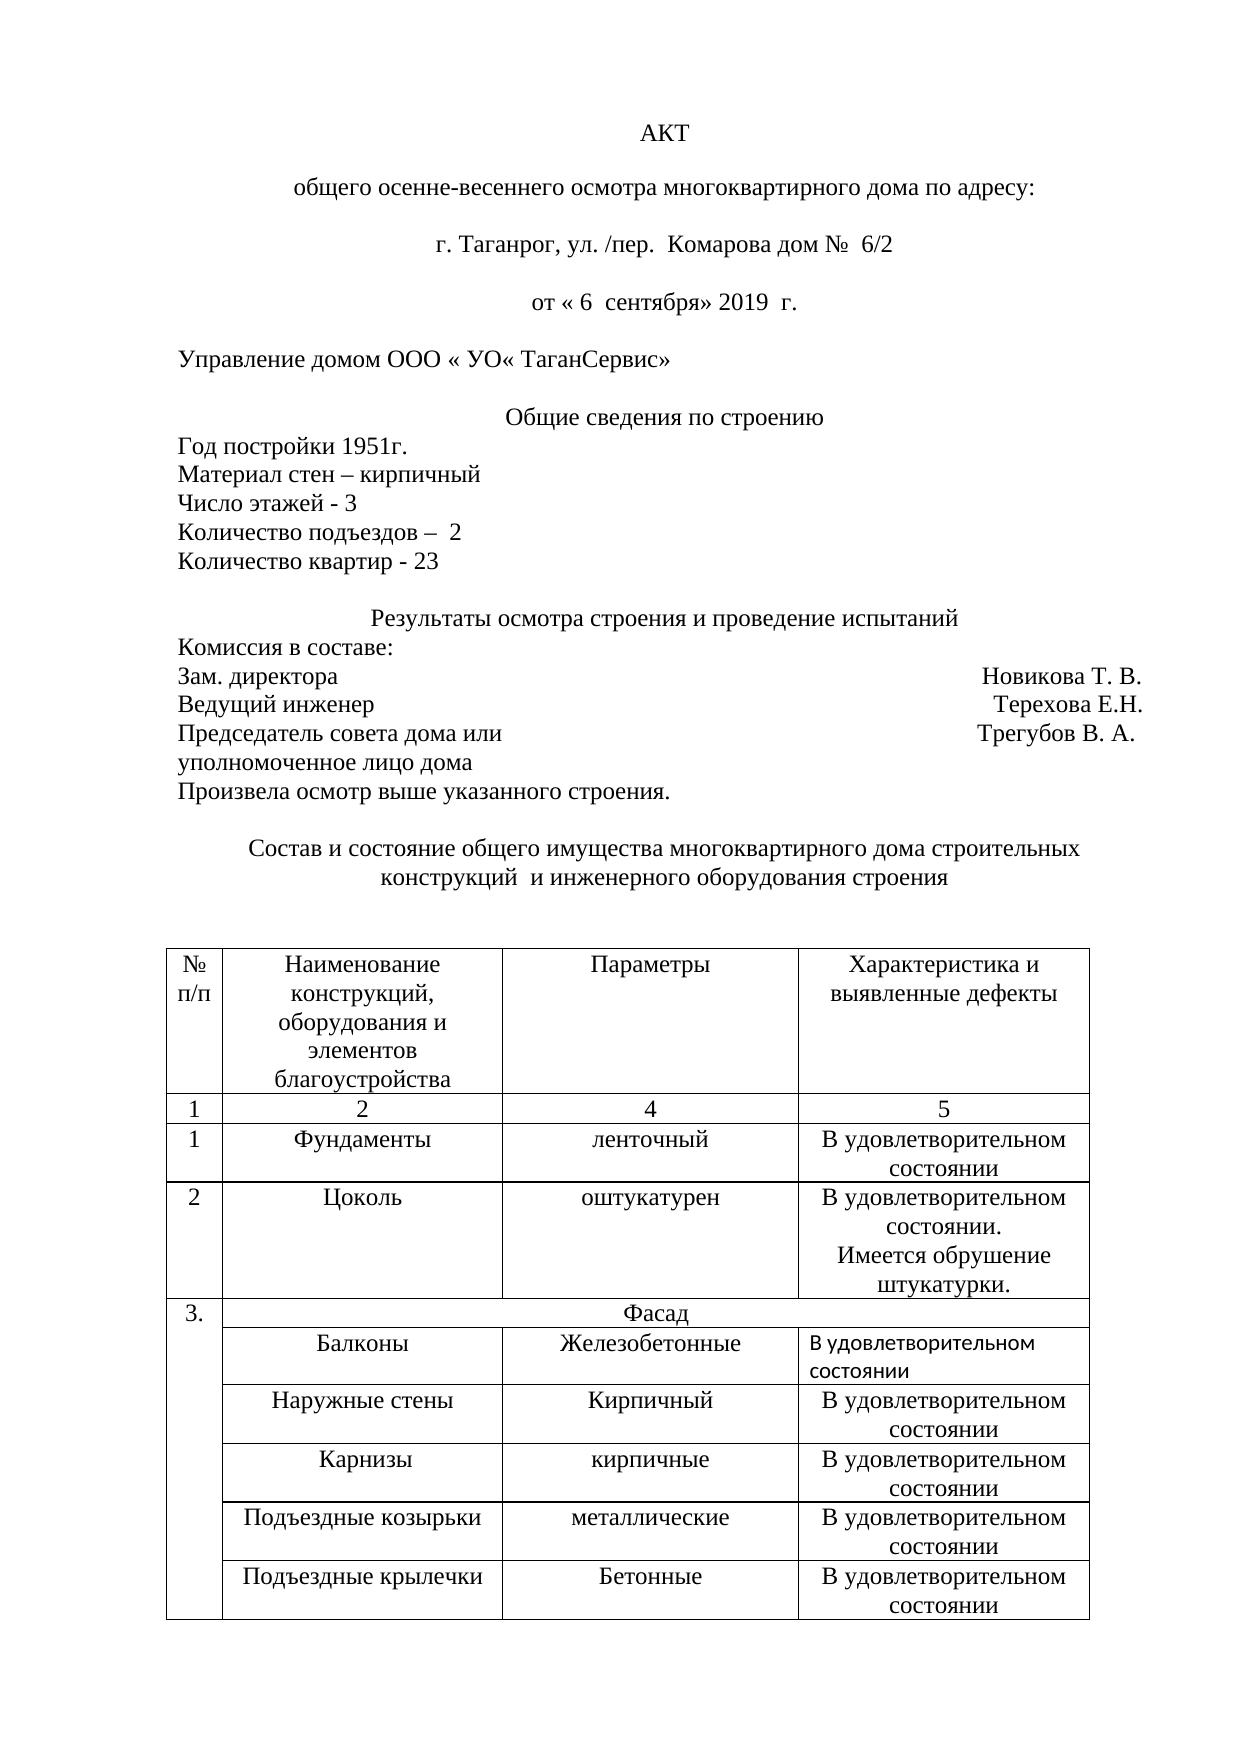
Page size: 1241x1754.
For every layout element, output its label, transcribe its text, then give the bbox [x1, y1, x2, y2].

table_cell ленточный [503, 1124, 798, 1181]
table_cell Фасад [223, 1299, 1089, 1327]
table_cell Балконы [223, 1328, 502, 1384]
table_cell Цоколь [223, 1183, 502, 1297]
table_cell Карнизы [223, 1444, 502, 1501]
table_cell В удовлетворительном состоянии. Имеется обрушение штукатурки. [799, 1183, 1089, 1297]
text Материал стен – кирпичный [177, 459, 1152, 488]
table_cell Железобетонные [503, 1328, 798, 1384]
table_cell 2 [167, 1183, 222, 1297]
text Зам. директора Новикова Т. В. [177, 661, 1152, 689]
table_cell Бетонные [503, 1561, 798, 1618]
text Число этажей - 3 [177, 488, 1152, 517]
table_cell В удовлетворительном состоянии [799, 1385, 1089, 1443]
text г. Таганрог, ул. /пер. Комарова дом № 6/2 [177, 229, 1152, 258]
table_cell В удовлетворительном состоянии [799, 1124, 1089, 1181]
table_cell 3. [167, 1299, 222, 1618]
text Управление домом ООО « УО« ТаганСервис» [177, 344, 1152, 373]
table_cell Подъездные крылечки [223, 1561, 502, 1618]
table_cell 1 [167, 1124, 222, 1181]
table_header № п/п [167, 949, 222, 1093]
table_cell оштукатурен [503, 1183, 798, 1297]
text Количество подъездов – 2 [177, 517, 1152, 546]
text Председатель совета дома или Трегубов В. А. [177, 718, 1152, 747]
text АКТ [177, 118, 1152, 147]
text Комиссия в составе: [177, 632, 1152, 661]
table_cell кирпичные [503, 1444, 798, 1501]
table_cell В удовлетворительном состоянии [799, 1561, 1089, 1618]
text Ведущий инженер Терехова Е.Н. [177, 689, 1152, 718]
table_cell металлические [503, 1503, 798, 1560]
text Произвела осмотр выше указанного строения. [177, 776, 1152, 804]
table_cell Фундаменты [223, 1124, 502, 1181]
text общего осенне-весеннего осмотра многоквартирного дома по адресу: [177, 172, 1152, 201]
table_cell В удовлетворительном состоянии [799, 1444, 1089, 1501]
table_header Характеристика и выявленные дефекты [799, 949, 1089, 1093]
table_cell Наружные стены [223, 1385, 502, 1443]
table_cell 1 [167, 1094, 222, 1123]
text Год постройки 1951г. [177, 431, 1152, 459]
table_cell В удовлетворительном состоянии [799, 1503, 1089, 1560]
table_cell 5 [799, 1094, 1089, 1123]
text от « 6 сентября» 2019 г. [177, 287, 1152, 316]
table_cell В удовлетворительном состоянии [799, 1328, 1089, 1384]
text Количество квартир - 23 [177, 546, 1152, 574]
table_header Наименование конструкций, оборудования и элементов благоустройства [223, 949, 502, 1093]
text Состав и состояние общего имущества многоквартирного дома строительных конструкций и инженерного оборудования строения [177, 833, 1152, 891]
table_cell Кирпичный [503, 1385, 798, 1443]
text Общие сведения по строению [177, 402, 1152, 431]
table_cell Подъездные козырьки [223, 1503, 502, 1560]
text Результаты осмотра строения и проведение испытаний [177, 603, 1152, 632]
table_cell 4 [503, 1094, 798, 1123]
table_header Параметры [503, 949, 798, 1093]
table_cell 2 [223, 1094, 502, 1123]
text уполномоченное лицо дома [177, 747, 1152, 776]
